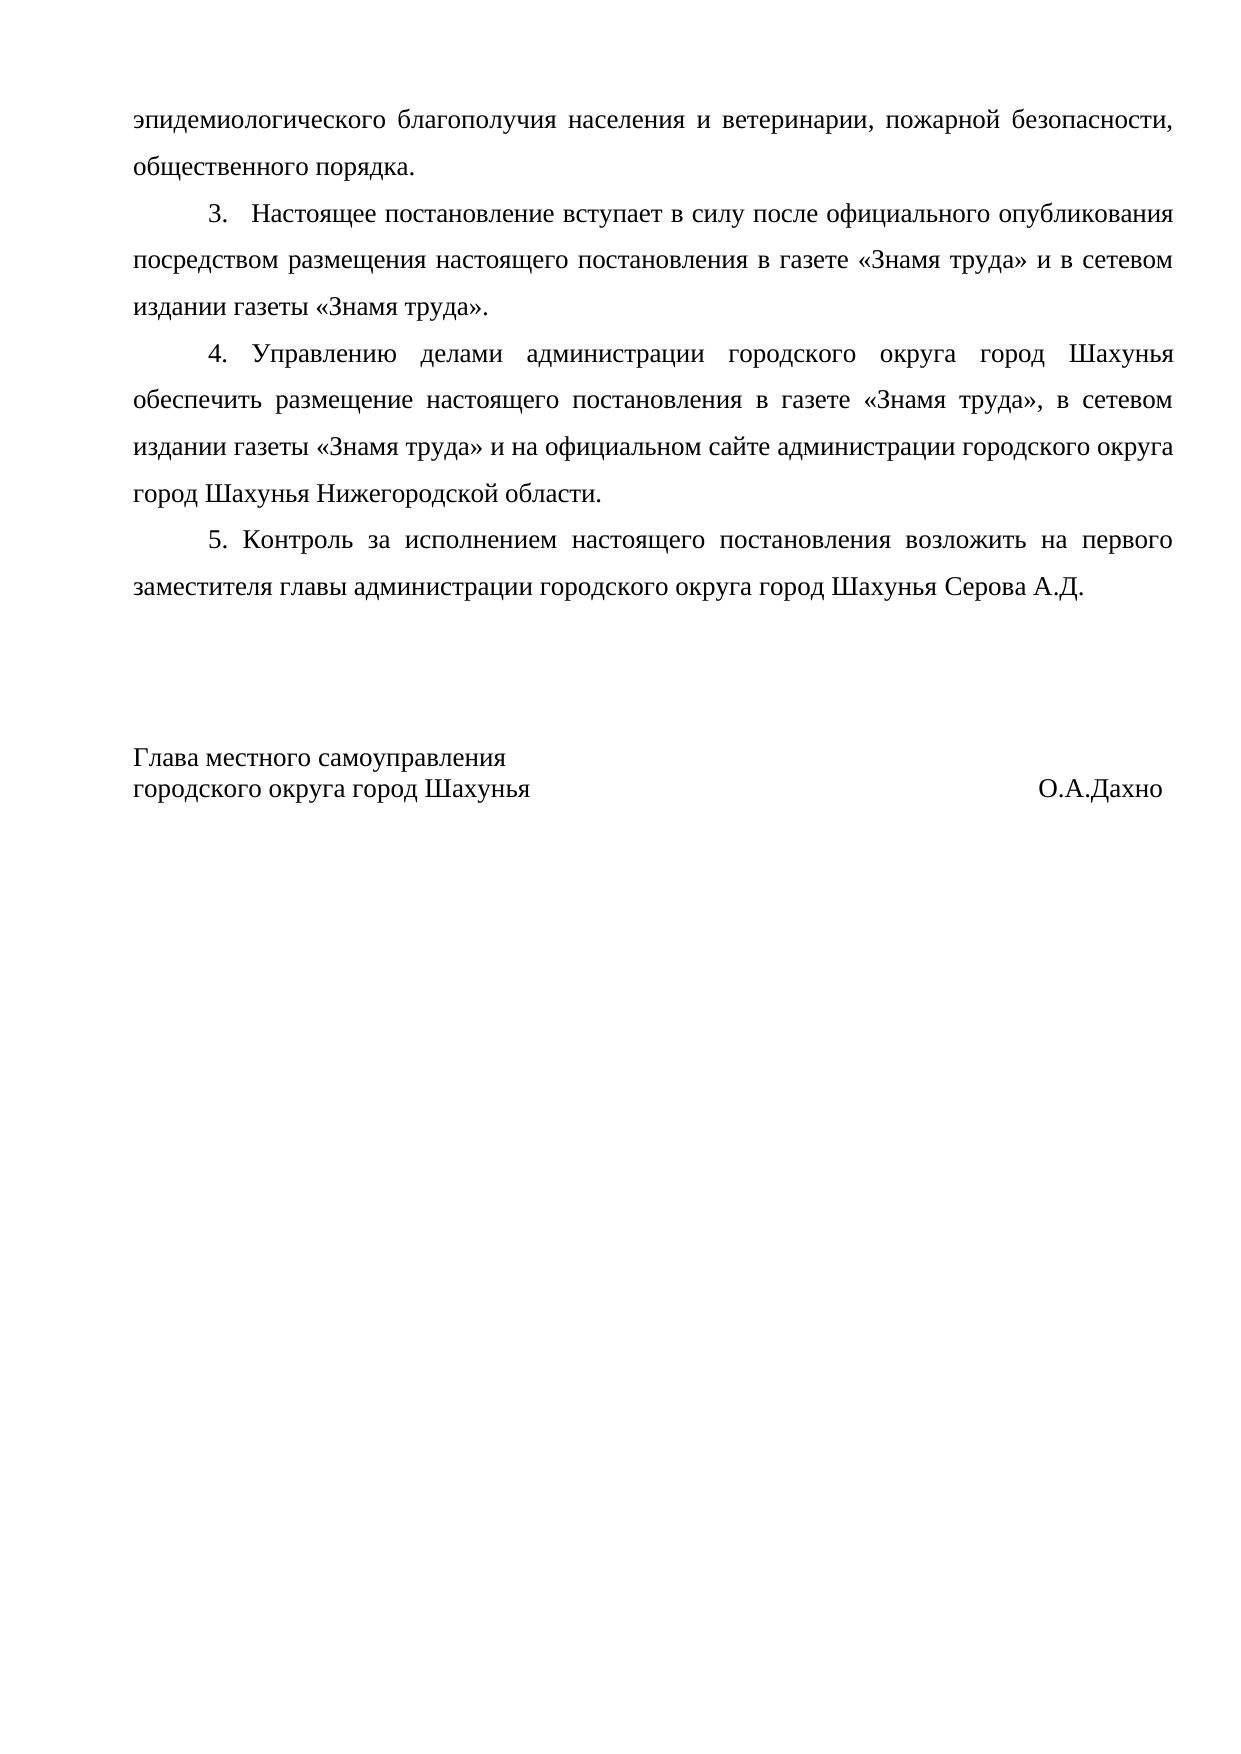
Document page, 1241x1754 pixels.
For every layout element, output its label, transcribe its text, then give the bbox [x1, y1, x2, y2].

text городского округа город Шахунья О.А.Дахно [133, 772, 1167, 804]
text 4. Управлению делами администрации городского округа город Шахунья обеспечить размещение настоящего постановления в газете «Знамя труда», в сетевом издании газеты «Знамя труда» и на официальном сайте администрации городского округа город Шахунья Нижегородской области. [133, 337, 1174, 508]
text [133, 103, 1174, 181]
text 5. Контроль за исполнением настоящего постановления возложить на первого заместителя главы администрации городского округа город Шахунья Серова А.Д. [133, 523, 1174, 601]
text 3. Настоящее постановление вступает в силу после официального опубликования посредством размещения настоящего постановления в газете «Знамя труда» и в сетевом издании газеты «Знамя труда». [133, 197, 1174, 321]
text Глава местного самоуправления [133, 741, 1167, 772]
